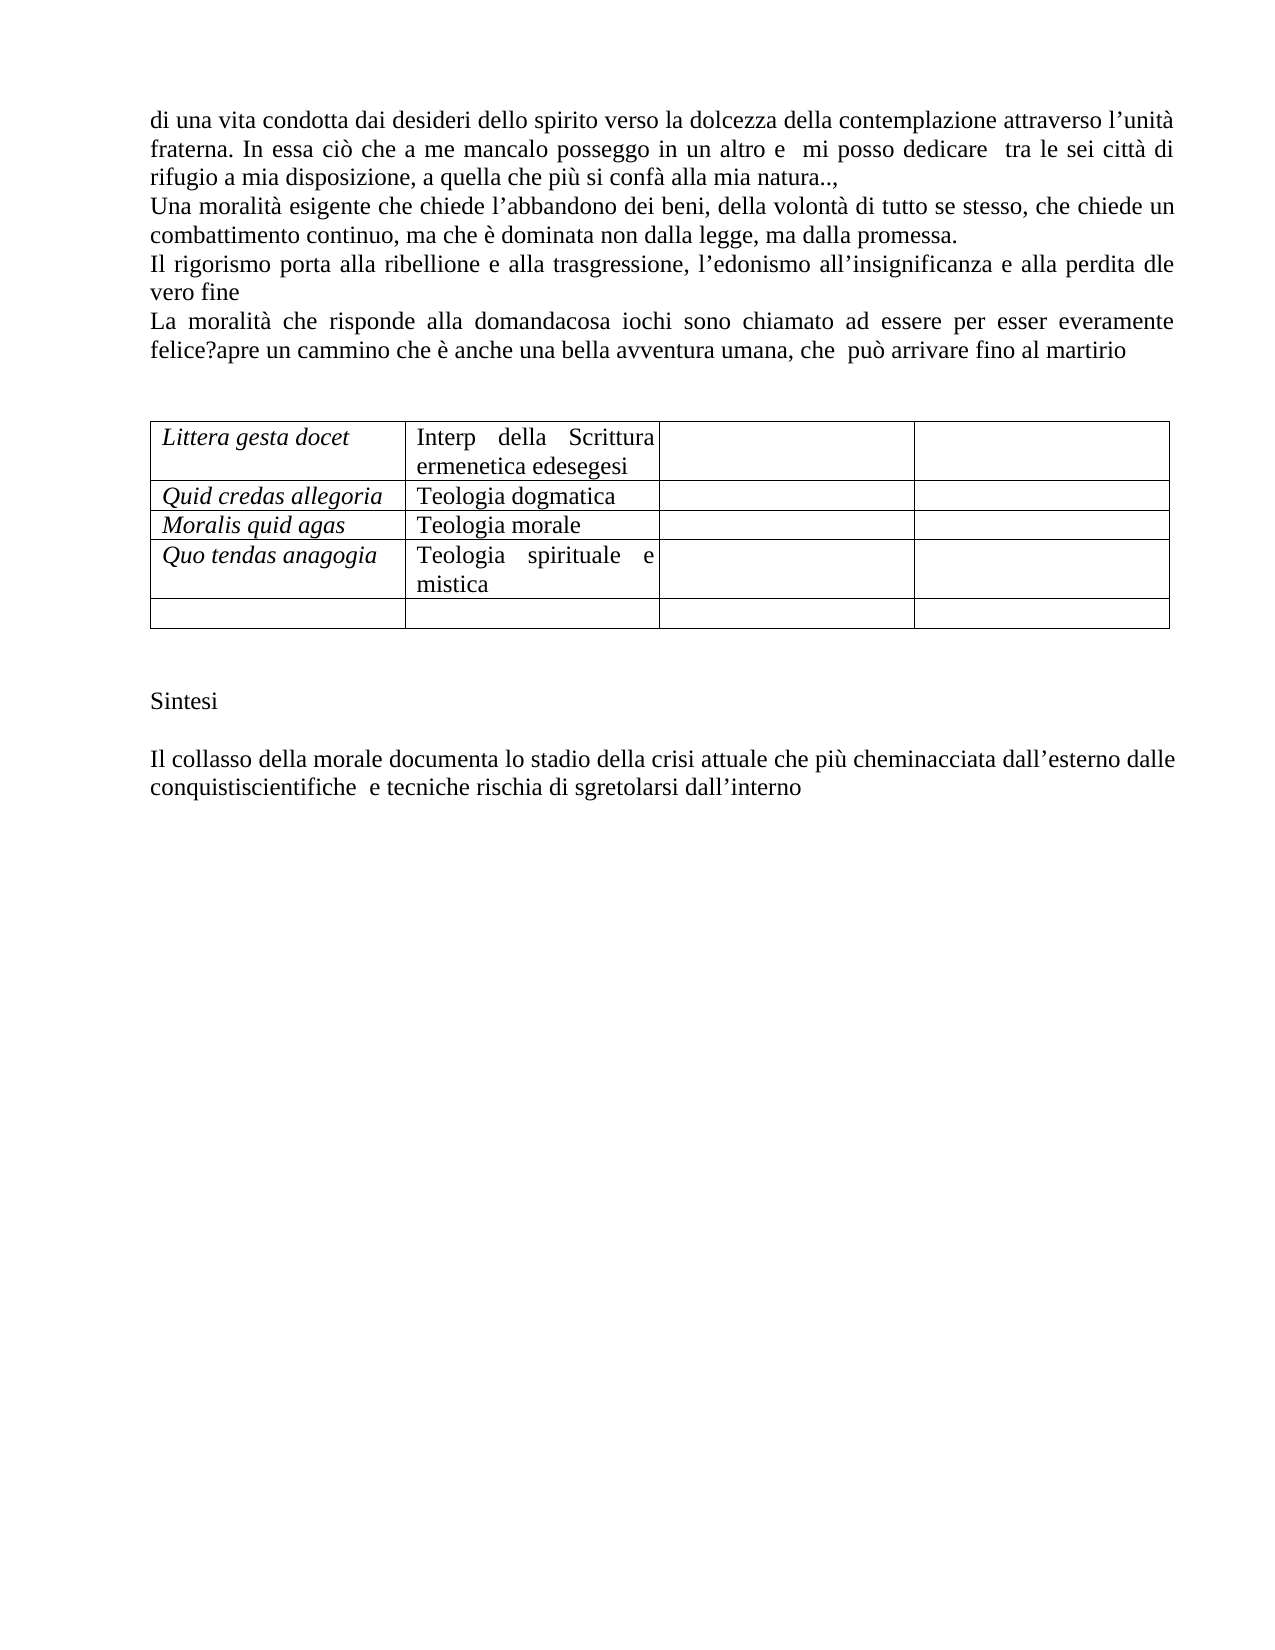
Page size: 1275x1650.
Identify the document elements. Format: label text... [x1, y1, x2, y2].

text Il collasso della morale documenta lo stadio della crisi attuale che più cheminacciata dall’esterno dalle conquistiscientifiche e tecniche rischia di sgretolarsi dall’interno [150, 744, 1176, 801]
text Il rigorismo porta alla ribellione e alla trasgressione, l’edonismo all’insignificanza e alla perdita dle vero fine [150, 249, 1176, 306]
text Sintesi [150, 686, 1176, 715]
table_cell [915, 481, 1169, 509]
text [150, 105, 1176, 191]
table_cell [151, 599, 405, 628]
table_cell [660, 511, 914, 539]
table_cell Teologia dogmatica [406, 481, 659, 509]
table_cell [915, 511, 1169, 539]
table_cell [660, 540, 914, 598]
table_cell [915, 599, 1169, 628]
table_header Interp della Scrittura ermenetica edesegesi [406, 422, 659, 480]
text Una moralità esigente che chiede l’abbandono dei beni, della volontà di tutto se stesso, che chiede un combattimento continuo, ma che è dominata non dalla legge, ma dalla promessa. [150, 191, 1176, 249]
table_cell [915, 540, 1169, 598]
table_cell Teologia spirituale e mistica [406, 540, 659, 598]
table_cell Teologia morale [406, 511, 659, 539]
text La moralità che risponde alla domandacosa iochi sono chiamato ad essere per esser everamente felice?apre un cammino che è anche una bella avventura umana, che può arrivare fino al martirio [150, 306, 1176, 364]
table_cell [406, 599, 659, 628]
table_cell [660, 481, 914, 509]
table_cell Moralis quid agas [151, 511, 405, 539]
table_cell Quid credas allegoria [151, 481, 405, 509]
table_header [915, 422, 1169, 480]
table_header [660, 422, 914, 480]
table_cell Quo tendas anagogia [151, 540, 405, 598]
table_cell [660, 599, 914, 628]
table_header Littera gesta docet [151, 422, 405, 480]
